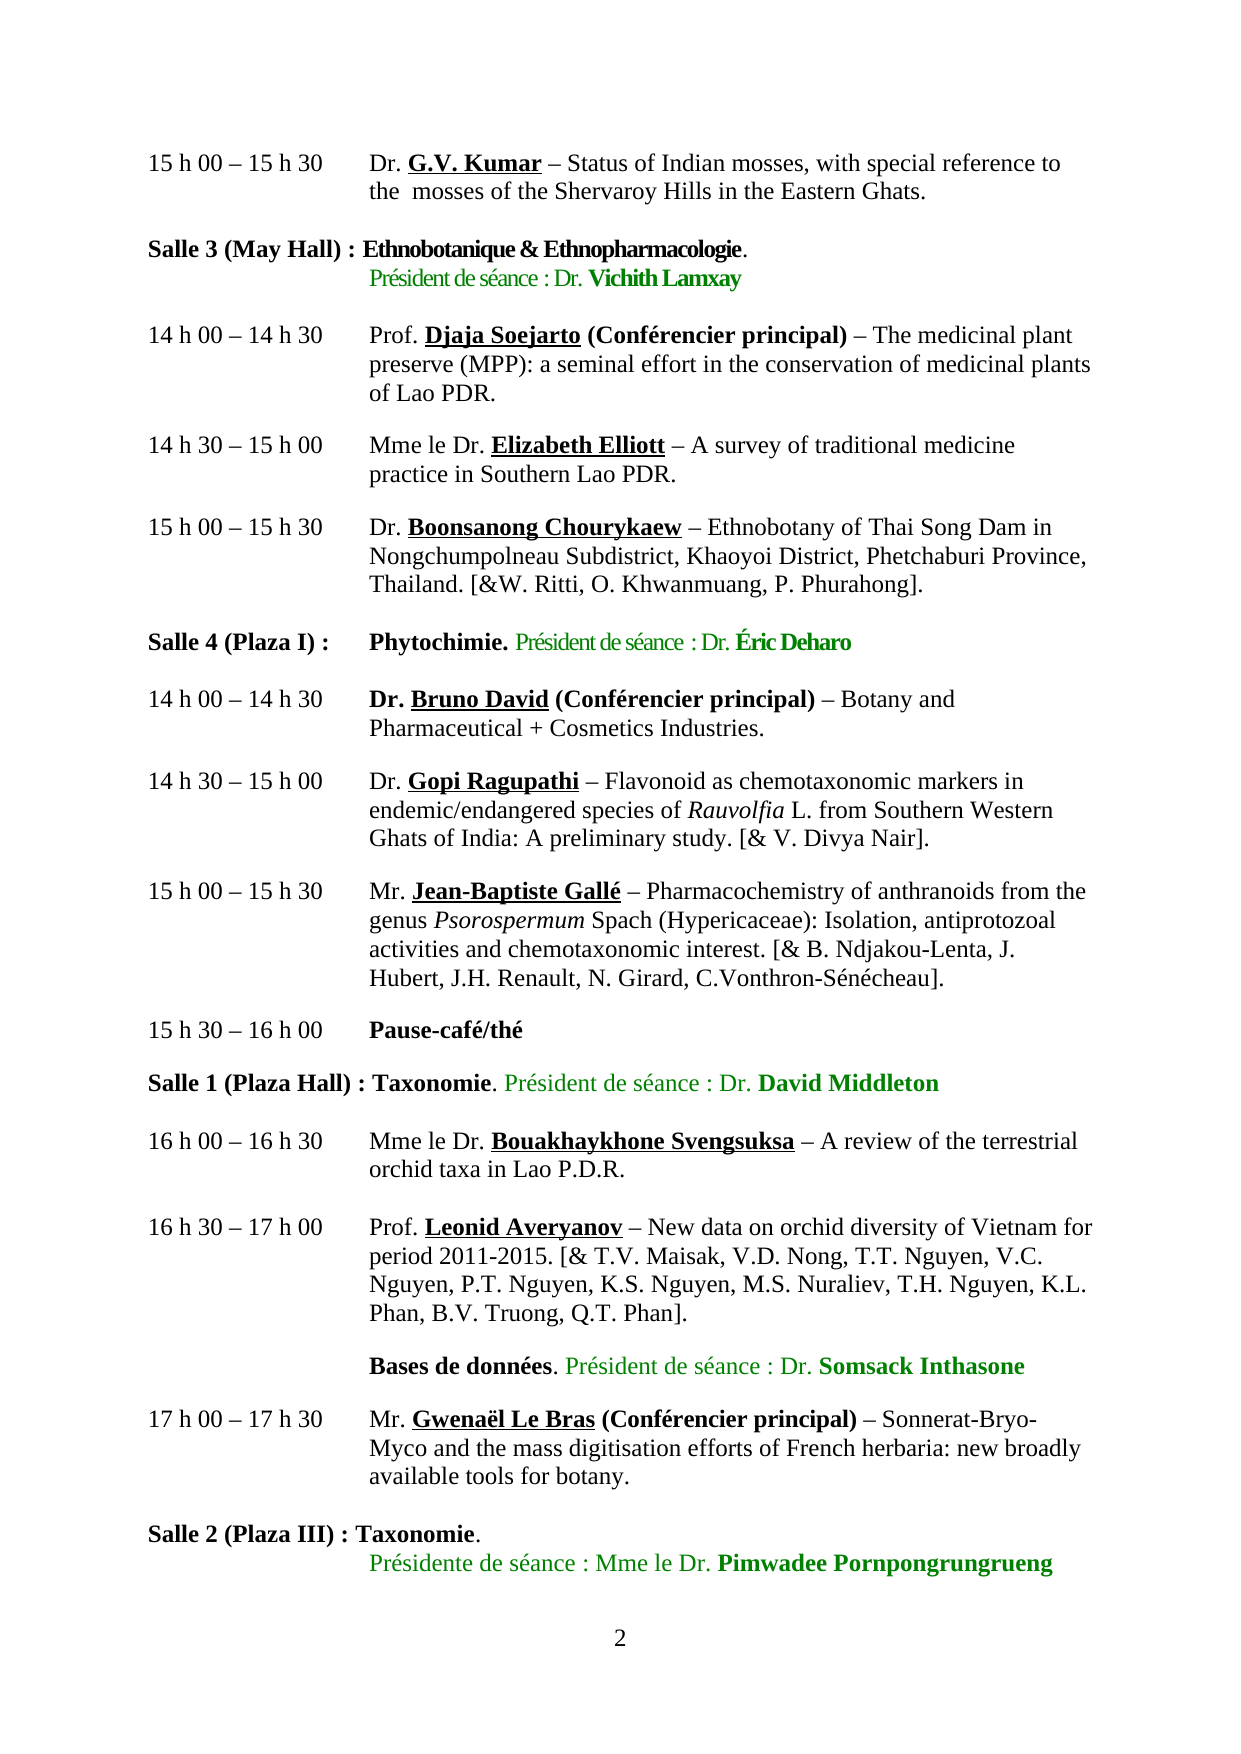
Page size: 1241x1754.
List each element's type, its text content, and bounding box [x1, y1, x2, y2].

text Nongchumpolneau Subdistrict, Khaoyoi District, Phetchaburi Province, [148, 541, 1093, 569]
text Phan, B.V. Truong, Q.T. Phan]. [148, 1298, 1093, 1327]
text 14 h 00 – 14 h 30 Prof. Djaja Soejarto (Conférencier principal) – The medicinal plant [148, 320, 1093, 349]
text Pharmaceutical + Cosmetics Industries. [148, 713, 1093, 742]
text 14 h 00 – 14 h 30 Dr. Bruno David (Conférencier principal) – Botany and [148, 684, 1093, 713]
text 14 h 30 – 15 h 00 Dr. Gopi Ragupathi – Flavonoid as chemotaxonomic markers in [148, 766, 1093, 795]
text 17 h 00 – 17 h 30 Mr. Gwenaël Le Bras (Conférencier principal) – Sonnerat-Bryo- [148, 1404, 1093, 1433]
text Hubert, J.H. Renault, N. Girard, C.Vonthron-Sénécheau]. [148, 963, 1093, 991]
text 16 h 00 – 16 h 30 Mme le Dr. Bouakhaykhone Svengsuksa – A review of the terrestrial [148, 1126, 1093, 1154]
text 15 h 30 – 16 h 00 Pause-café/thé [148, 1015, 1093, 1044]
text Présidente de séance : Mme le Dr. Pimwadee Pornpongrungrueng [369, 1548, 1093, 1576]
text Président de séance : Dr. Vichith Lamxay [295, 263, 1093, 291]
text Salle 4 (Plaza I) : Phytochimie. Président de séance : Dr. Éric Deharo [148, 627, 1093, 656]
text preserve (MPP): a seminal effort in the conservation of medicinal plants [148, 349, 1093, 378]
text of Lao PDR. [148, 378, 1093, 406]
text 14 h 30 – 15 h 00 Mme le Dr. Elizabeth Elliott – A survey of traditional medicine practice in Southern Lao PDR. [148, 430, 1093, 488]
text Bases de données. Président de séance : Dr. Somsack Inthasone [295, 1351, 1093, 1380]
text period 2011-2015. [& T.V. Maisak, V.D. Nong, T.T. Nguyen, V.C. [148, 1241, 1093, 1269]
text 15 h 00 – 15 h 30 Dr. G.V. Kumar – Status of Indian mosses, with special reference to the mosses of the Shervaroy Hills in the Eastern Ghats. [148, 148, 1093, 205]
text Nguyen, P.T. Nguyen, K.S. Nguyen, M.S. Nuraliev, T.H. Nguyen, K.L. [148, 1269, 1093, 1298]
text 15 h 00 – 15 h 30 Dr. Boonsanong Chourykaew – Ethnobotany of Thai Song Dam in [148, 512, 1093, 541]
text Salle 3 (May Hall) : Ethnobotanique & Ethnopharmacologie. [148, 234, 1093, 263]
text orchid taxa in Lao P.D.R. [148, 1154, 1093, 1183]
text Myco and the mass digitisation efforts of French herbaria: new broadly [148, 1433, 1093, 1461]
text Ghats of India: A preliminary study. [& V. Divya Nair]. [148, 823, 1093, 852]
text endemic/endangered species of Rauvolfia L. from Southern Western [148, 795, 1093, 823]
text Salle 2 (Plaza III) : Taxonomie. [148, 1519, 1093, 1548]
text genus Psorospermum Spach (Hypericaceae): Isolation, antiprotozoal [148, 905, 1093, 934]
text 16 h 30 – 17 h 00 Prof. Leonid Averyanov – New data on orchid diversity of Vietnam for [148, 1212, 1093, 1241]
text available tools for botany. [148, 1461, 1093, 1490]
text Salle 1 (Plaza Hall) : Taxonomie. Président de séance : Dr. David Middleton [148, 1068, 1093, 1097]
text 15 h 00 – 15 h 30 Mr. Jean-Baptiste Gallé – Pharmacochemistry of anthranoids from the [148, 876, 1093, 905]
text activities and chemotaxonomic interest. [& B. Ndjakou-Lenta, J. [148, 934, 1093, 963]
text Thailand. [&W. Ritti, O. Khwanmuang, P. Phurahong]. [148, 569, 1093, 598]
